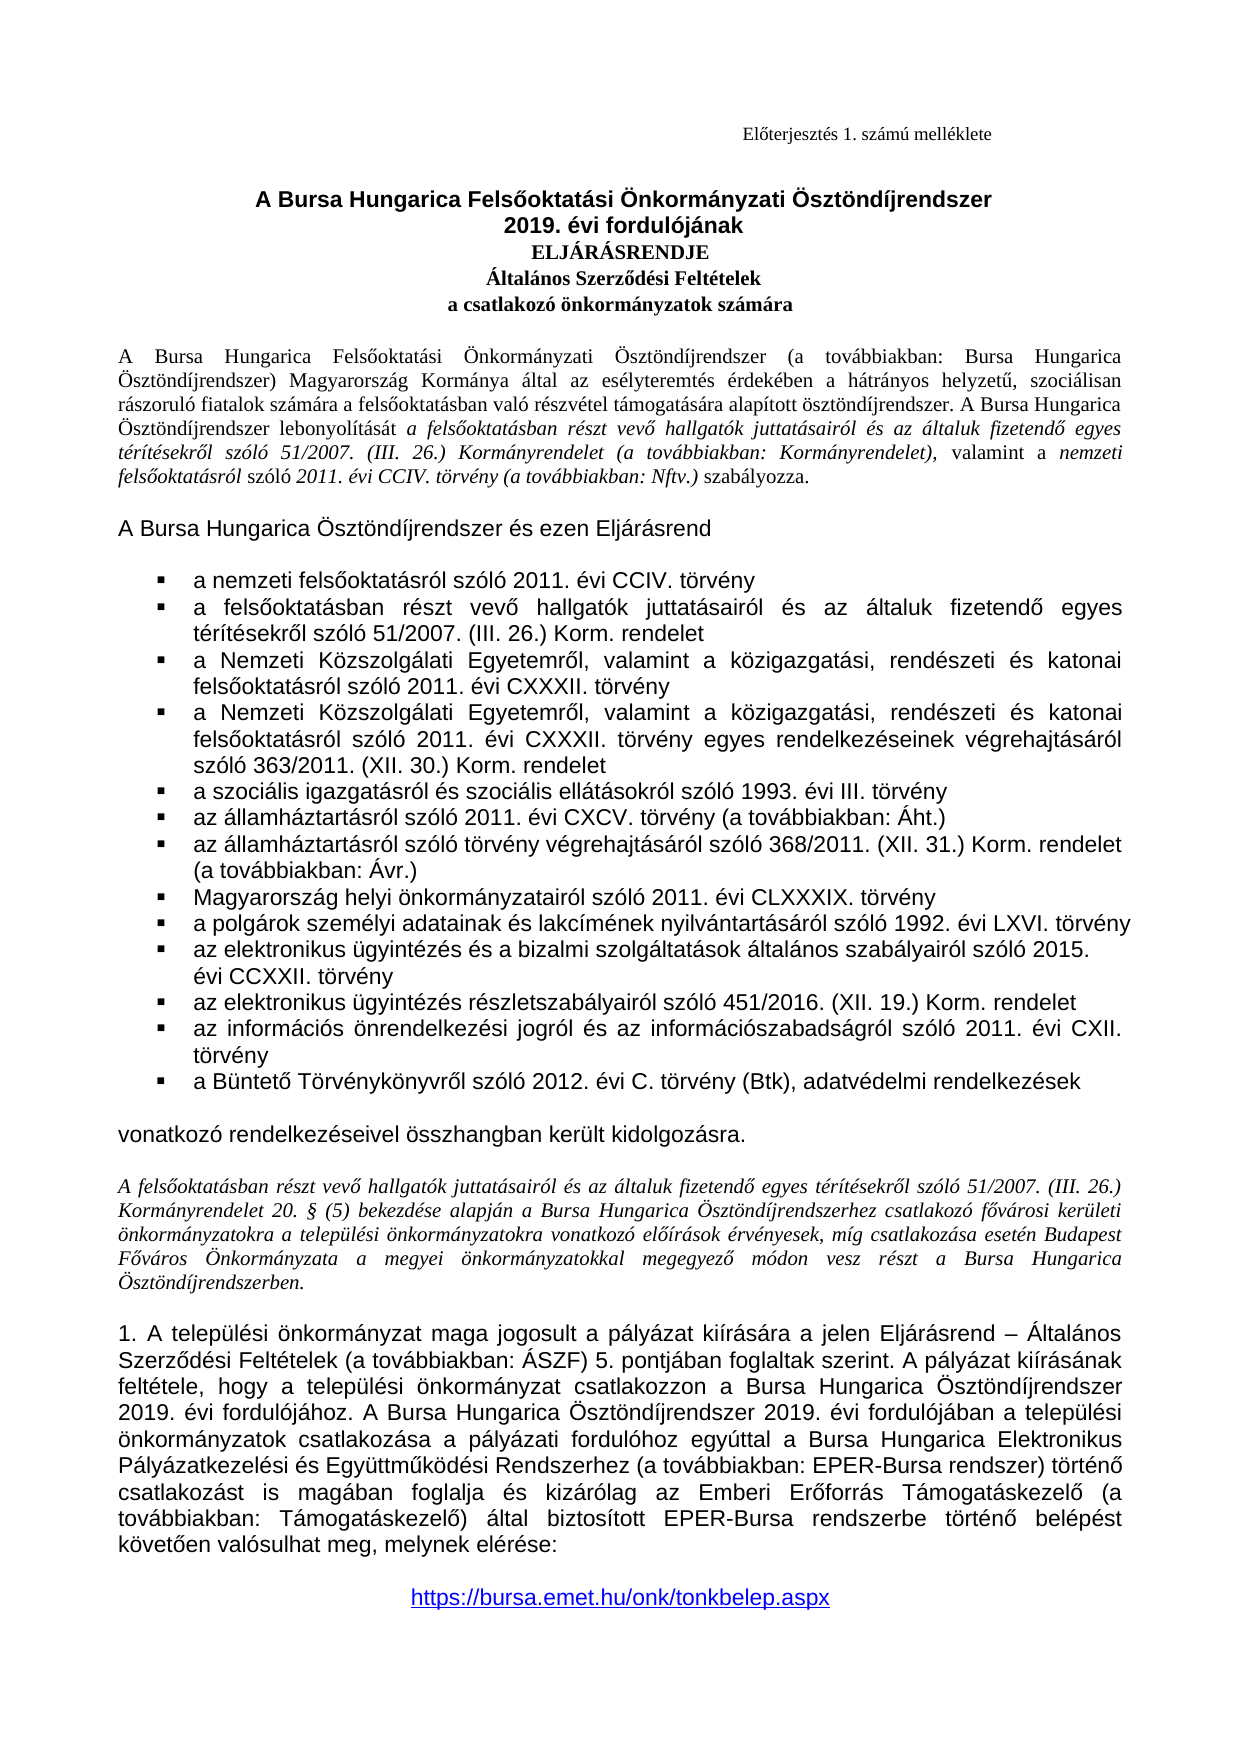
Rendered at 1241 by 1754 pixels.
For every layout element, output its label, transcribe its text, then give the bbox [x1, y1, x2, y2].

list az államháztartásról szóló 2011. évi CXCV. törvény (a továbbiakban: Áht.) [156, 804, 1134, 831]
text ELJÁRÁSRENDJE [248, 238, 992, 265]
text a csatlakozó önkormányzatok számára [248, 291, 992, 317]
list az államháztartásról szóló törvény végrehajtásáról szóló 368/2011. (XII. 31.) Korm. rendelet (a továbbiakban: Ávr.) [156, 831, 1122, 883]
list az elektronikus ügyintézés részletszabályairól szóló 451/2016. (XII. 19.) Korm. rendelet [156, 989, 1134, 1015]
list az elektronikus ügyintézés és a bizalmi szolgáltatások általános szabályairól szóló 2015. évi CCXXII. törvény [156, 936, 1122, 989]
list a felsőoktatásban részt vevő hallgatók juttatásairól és az általuk fizetendő egyes térítésekről szóló 51/2007. (III. 26.) Korm. rendelet [156, 594, 1123, 647]
text A felsőoktatásban részt vevő hallgatók juttatásairól és az általuk fizetendő egyes térítésekről szóló 51/2007. (III. 26.) Kormányrendelet 20. § (5) bekezdése alapján a Bursa Hungarica Ösztöndíjrendszerhez csatlakozó fővárosi kerületi önkormányzatokra a települési önkormányzatokra vonatkozó előírások érvényesek, míg csatlakozása esetén Budapest Főváros Önkormányzata a megyei önkormányzatokkal megegyező módon vesz részt a Bursa Hungarica Ösztöndíjrendszerben. [118, 1173, 1123, 1294]
list a szociális igazgatásról és szociális ellátásokról szóló 1993. évi III. törvény [156, 778, 1134, 804]
subtitle Előterjesztés 1. számú melléklete [106, 123, 992, 144]
list az információs önrendelkezési jogról és az információszabadságról szóló 2011. évi CXII. törvény [156, 1015, 1122, 1068]
text A Bursa Hungarica Felsőoktatási Önkormányzati Ösztöndíjrendszer (a továbbiakban: Bursa Hungarica Ösztöndíjrendszer) Magyarország Kormánya által az esélyteremtés érdekében a hátrányos helyzetű, szociálisan rászoruló fiatalok számára a felsőoktatásban való részvétel támogatására alapított ösztöndíjrendszer. A Bursa Hungarica Ösztöndíjrendszer lebonyolítását a felsőoktatásban részt vevő hallgatók juttatásairól és az általuk fizetendő egyes térítésekről szóló 51/2007. (III. 26.) Kormányrendelet (a továbbiakban: Kormányrendelet), valamint a nemzeti felsőoktatásról szóló 2011. évi CCIV. törvény (a továbbiakban: Nftv.) szabályozza. [118, 344, 1123, 488]
list a polgárok személyi adatainak és lakcímének nyilvántartásáról szóló 1992. évi LXVI. törvény [156, 910, 1134, 936]
subtitle A Bursa Hungarica Felsőoktatási Önkormányzati Ösztöndíjrendszer 2019. évi fordulójának [255, 186, 992, 238]
list a Nemzeti Közszolgálati Egyetemről, valamint a közigazgatási, rendészeti és katonai felsőoktatásról szóló 2011. évi CXXXII. törvény egyes rendelkezéseinek végrehajtásáról szóló 363/2011. (XII. 30.) Korm. rendelet [156, 699, 1123, 778]
list a Nemzeti Közszolgálati Egyetemről, valamint a közigazgatási, rendészeti és katonai felsőoktatásról szóló 2011. évi CXXXII. törvény [156, 647, 1122, 699]
text https://bursa.emet.hu/onk/tonkbelep.aspx [248, 1584, 992, 1610]
list A települési önkormányzat maga jogosult a pályázat kiírására a jelen Eljárásrend – Általános Szerződési Feltételek (a továbbiakban: ÁSZF) 5. pontjában foglaltak szerint. A pályázat kiírásának feltétele, hogy a települési önkormányzat csatlakozzon a Bursa Hungarica Ösztöndíjrendszer 2019. évi fordulójához. A Bursa Hungarica Ösztöndíjrendszer 2019. évi fordulójában a települési önkormányzatok csatlakozása a pályázati fordulóhoz egyúttal a Bursa Hungarica Elektronikus Pályázatkezelési és Együttműködési Rendszerhez (a továbbiakban: EPER-Bursa rendszer) történő csatlakozást is magában foglalja és kizárólag az Emberi Erőforrás Támogatáskezelő (a továbbiakban: Támogatáskezelő) által biztosított EPER-Bursa rendszerbe történő belépést követően valósulhat meg, melynek elérése: [118, 1320, 1123, 1557]
text Általános Szerződési Feltételek [255, 265, 992, 291]
list a nemzeti felsőoktatásról szóló 2011. évi CCIV. törvény [156, 567, 1134, 594]
list Magyarország helyi önkormányzatairól szóló 2011. évi CLXXXIX. törvény [156, 883, 1134, 910]
text A Bursa Hungarica Ösztöndíjrendszer és ezen Eljárásrend [118, 515, 1134, 541]
list a Büntető Törvénykönyvről szóló 2012. évi C. törvény (Btk), adatvédelmi rendelkezések vonatkozó rendelkezéseivel összhangban került kidolgozásra. [118, 1068, 1081, 1147]
